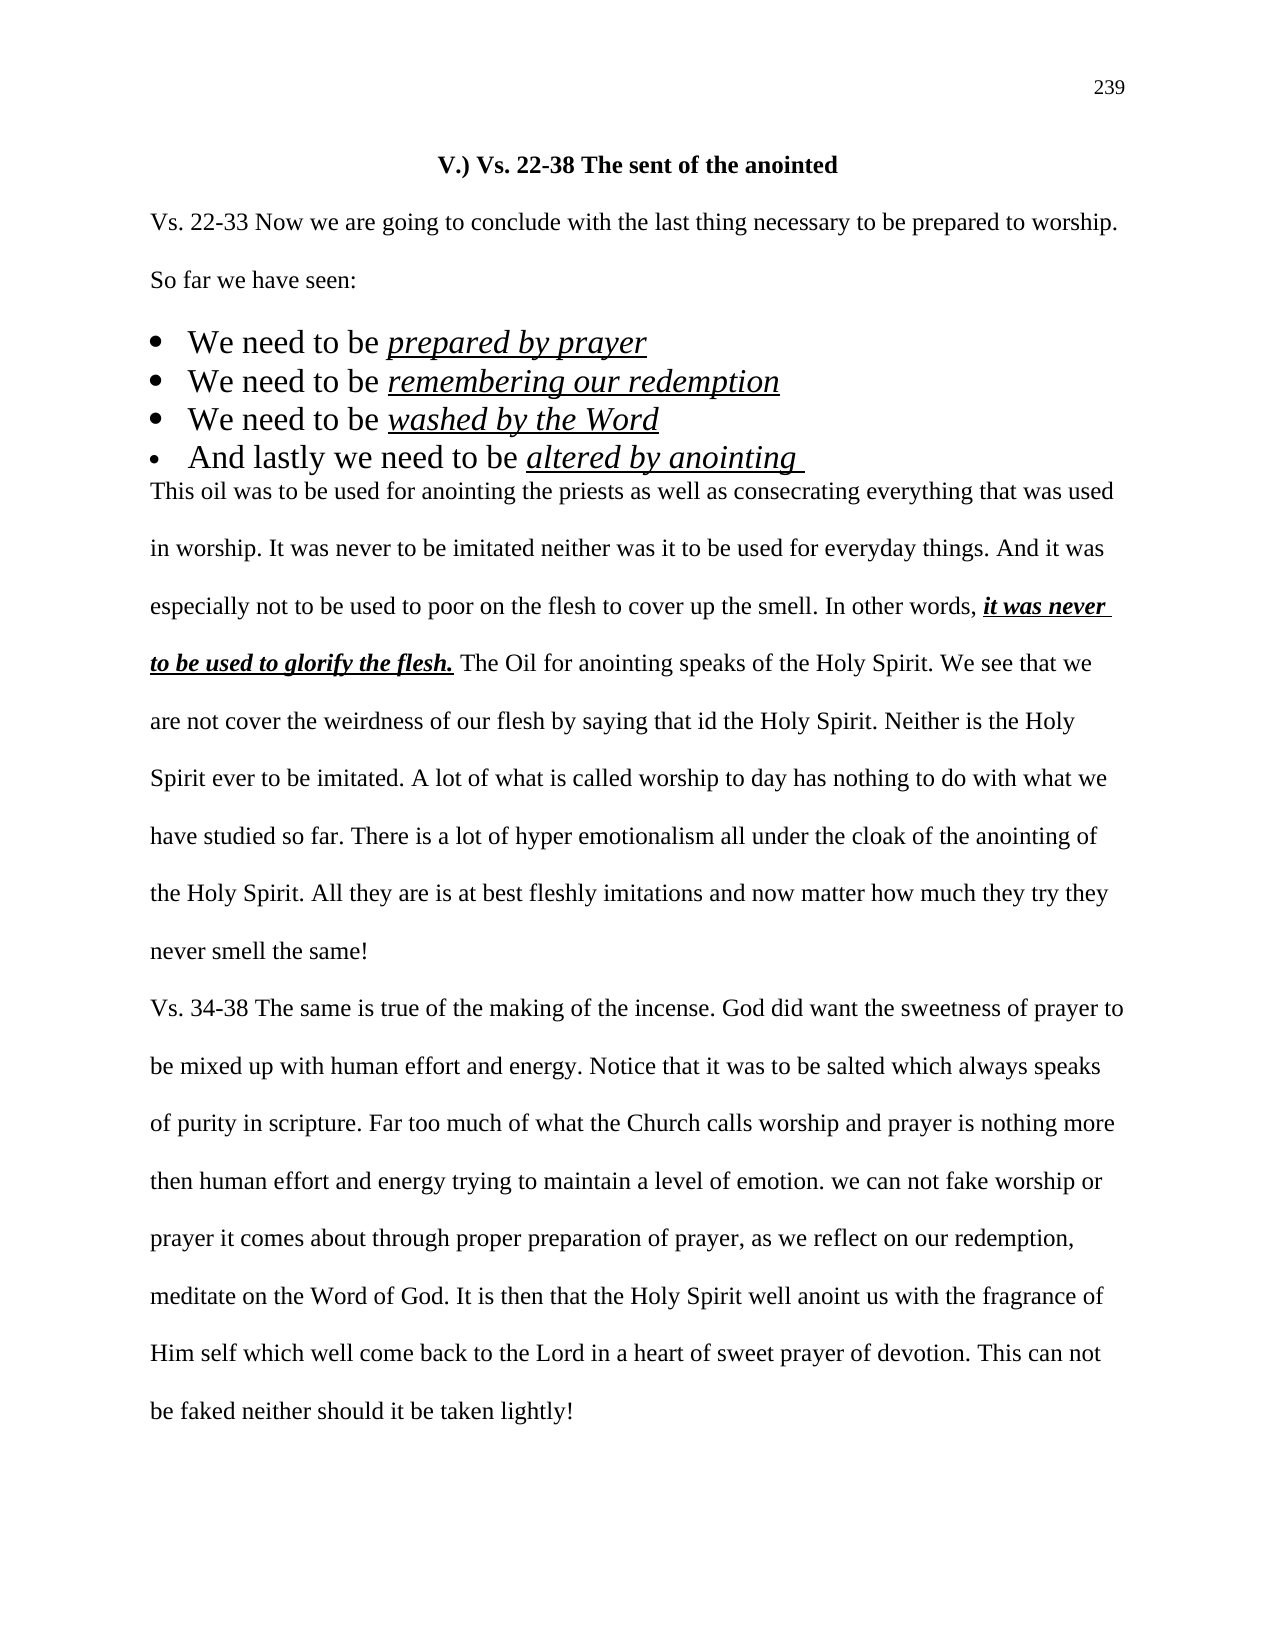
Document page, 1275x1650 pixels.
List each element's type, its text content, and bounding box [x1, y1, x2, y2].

text Vs. 22-33 Now we are going to conclude with the last thing necessary to be prepared to worship. So far we have seen: [150, 207, 1125, 294]
list We need to be prepared by prayer [150, 322, 1125, 361]
text Vs. 34-38 The same is true of the making of the incense. God did want the sweetness of prayer to be mixed up with human effort and energy. Notice that it was to be salted which always speaks of purity in scripture. Far too much of what the Church calls worship and prayer is nothing more then human effort and energy trying to maintain a level of emotion. we can not fake worship or prayer it comes about through proper preparation of prayer, as we reflect on our redemption, meditate on the Word of God. It is then that the Holy Spirit well anoint us with the fragrance of Him self which well come back to the Lord in a heart of sweet prayer of devotion. This can not be faked neither should it be taken lightly! [150, 993, 1125, 1424]
list And lastly we need to be altered by anointing [150, 437, 1125, 476]
list We need to be washed by the Word [150, 399, 1125, 437]
list We need to be remembering our redemption [150, 361, 1125, 399]
text V.) Vs. 22-38 The sent of the anointed [150, 150, 1125, 179]
text This oil was to be used for anointing the priests as well as consecrating everything that was used in worship. It was never to be imitated neither was it to be used for everyday things. And it was especially not to be used to poor on the flesh to cover up the smell. In other words, it was never to be used to glorify the flesh. The Oil for anointing speaks of the Holy Spirit. We see that we are not cover the weirdness of our flesh by saying that id the Holy Spirit. Neither is the Holy Spirit ever to be imitated. A lot of what is called worship to day has nothing to do with what we have studied so far. There is a lot of hyper emotionalism all under the cloak of the anointing of the Holy Spirit. All they are is at best fleshly imitations and now matter how much they try they never smell the same! [150, 476, 1125, 964]
